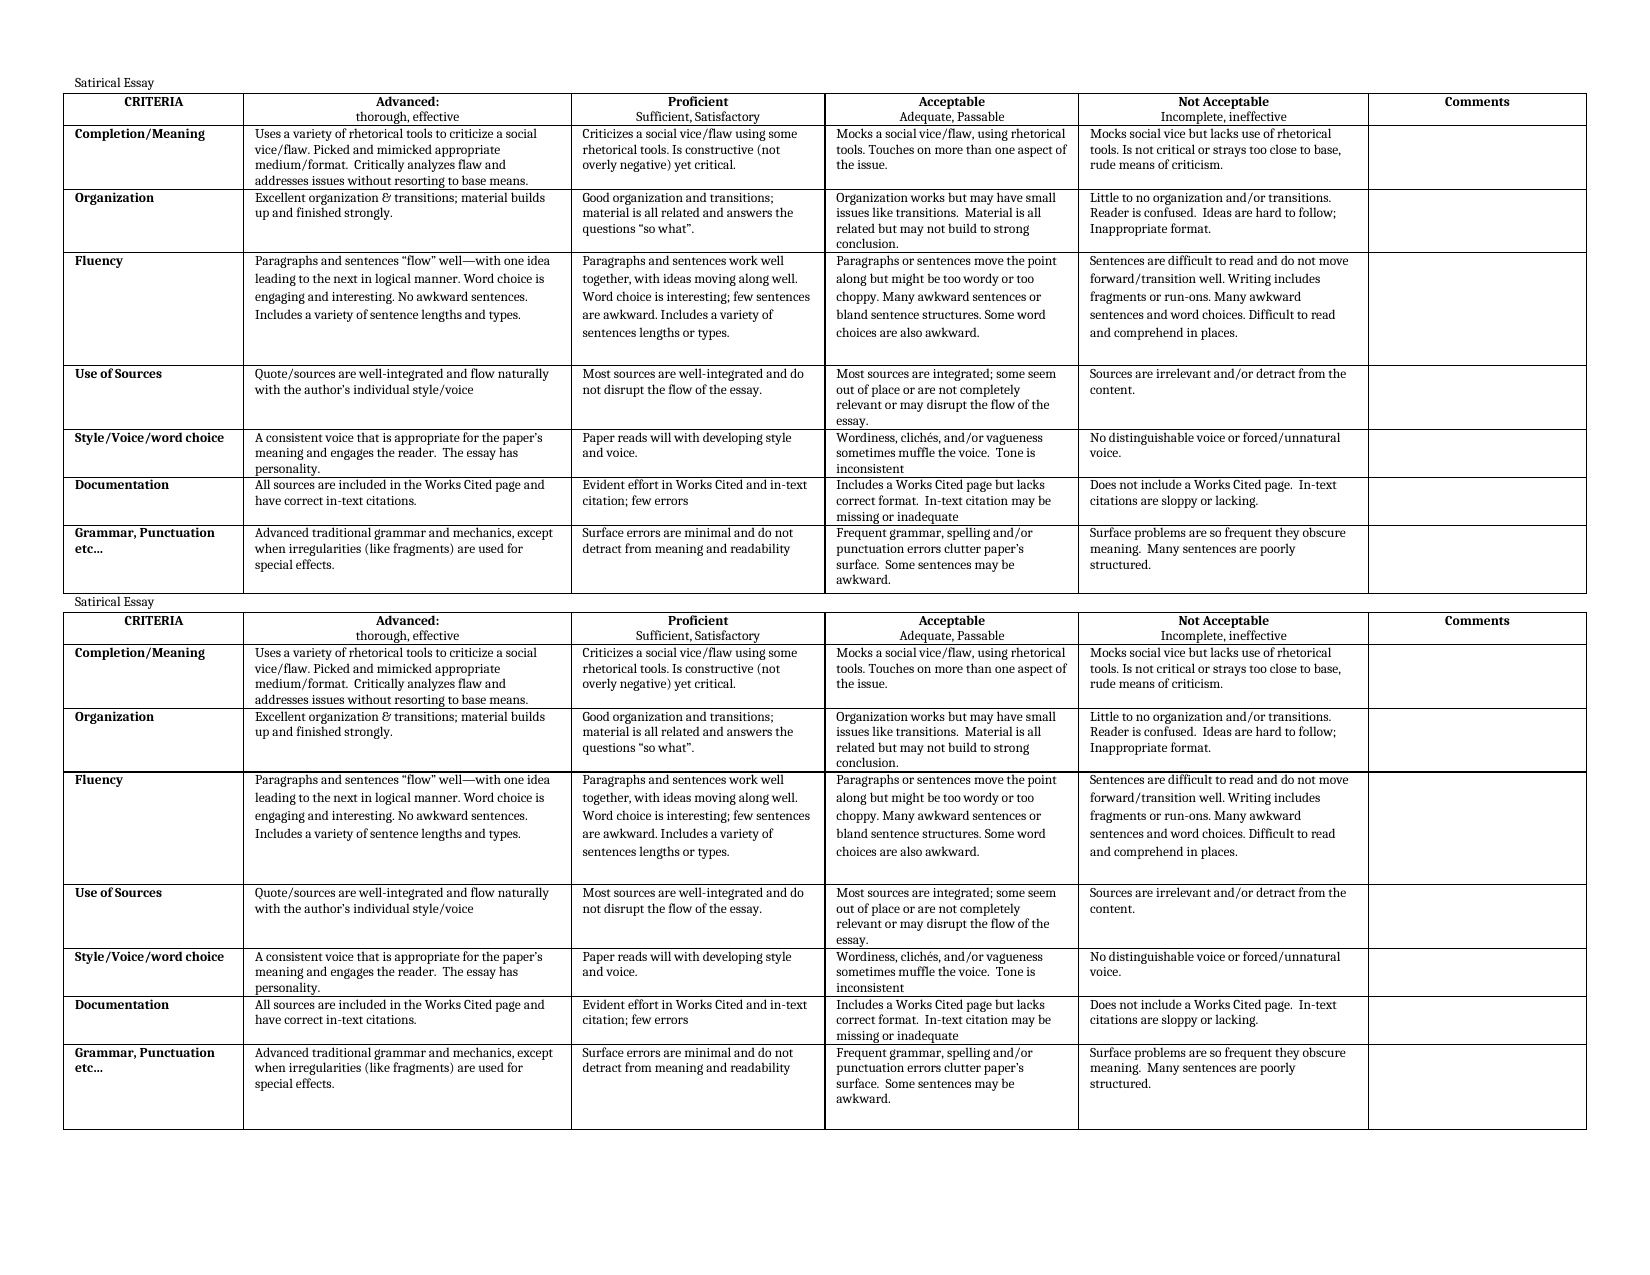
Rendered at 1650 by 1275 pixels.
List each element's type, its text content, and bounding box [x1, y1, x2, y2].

table_cell Paragraphs or sentences move the point along but might be too wordy or too choppy. Many awkward sentences or bland sentence structures. Some word choices are also awkward. [826, 773, 1078, 884]
table_cell [1369, 949, 1586, 996]
table_cell Most sources are integrated; some seem out of place or are not completely relevant or may disrupt the flow of the essay. [826, 366, 1078, 429]
table_cell Mocks social vice but lacks use of rhetorical tools. Is not critical or strays too close to base, rude means of criticism. [1079, 126, 1368, 189]
table_cell [1369, 885, 1586, 948]
table_cell Wordiness, clichés, and/or vagueness sometimes muffle the voice. Tone is inconsistent [826, 430, 1078, 477]
table_cell Fluency [64, 773, 243, 884]
table_header Advanced: thorough, effective [244, 94, 571, 125]
text Satirical Essay [75, 75, 1575, 91]
table_cell Frequent grammar, spelling and/or punctuation errors clutter paper’s surface. Some sentences may be awkward. [826, 1045, 1078, 1129]
table_cell Quote/sources are well-integrated and flow naturally with the author’s individual style/voice [244, 366, 571, 429]
table_cell All sources are included in the Works Cited page and have correct in-text citations. [244, 478, 571, 525]
table_cell [1369, 478, 1586, 525]
table_cell Includes a Works Cited page but lacks correct format. In-text citation may be missing or inadequate [826, 478, 1078, 525]
table_cell Documentation [64, 478, 243, 525]
table_cell Criticizes a social vice/flaw using some rhetorical tools. Is constructive (not overly negative) yet critical. [572, 126, 824, 189]
table_cell Paragraphs and sentences “flow” well—with one idea leading to the next in logical manner. Word choice is engaging and interesting. No awkward sentences. Includes a variety of sentence lengths and types. [244, 253, 571, 365]
table_header Proficient Sufficient, Satisfactory [572, 94, 824, 125]
table_cell Surface errors are minimal and do not detract from meaning and readability [572, 1045, 824, 1129]
table_cell Paragraphs and sentences work well together, with ideas moving along well. Word choice is interesting; few sentences are awkward. Includes a variety of sentences lengths or types. [572, 253, 824, 365]
table_cell [1369, 1045, 1586, 1129]
table_cell Surface errors are minimal and do not detract from meaning and readability [572, 526, 824, 593]
table_cell Fluency [64, 253, 243, 365]
table_cell [1369, 126, 1586, 189]
table_cell Style/Voice/word choice [64, 949, 243, 996]
table_cell Mocks a social vice/flaw, using rhetorical tools. Touches on more than one aspect of the issue. [826, 126, 1078, 189]
table_cell [1369, 366, 1586, 429]
table_cell [1369, 253, 1586, 365]
table_cell Good organization and transitions; material is all related and answers the questions “so what”. [572, 190, 824, 252]
table_header Comments [1369, 94, 1586, 125]
table_cell Wordiness, clichés, and/or vagueness sometimes muffle the voice. Tone is inconsistent [826, 949, 1078, 996]
table_cell Most sources are well-integrated and do not disrupt the flow of the essay. [572, 885, 824, 948]
table_cell Grammar, Punctuation etc… [64, 1045, 243, 1129]
table_cell Does not include a Works Cited page. In-text citations are sloppy or lacking. [1079, 478, 1368, 525]
table_cell [1369, 773, 1586, 884]
table_cell Advanced traditional grammar and mechanics, except when irregularities (like fragments) are used for special effects. [244, 1045, 571, 1129]
table_cell Mocks social vice but lacks use of rhetorical tools. Is not critical or strays too close to base, rude means of criticism. [1079, 645, 1368, 708]
table_cell [1369, 709, 1586, 771]
table_cell Little to no organization and/or transitions. Reader is confused. Ideas are hard to follow; Inappropriate format. [1079, 190, 1368, 252]
table_cell Surface problems are so frequent they obscure meaning. Many sentences are poorly structured. [1079, 526, 1368, 593]
table_cell Evident effort in Works Cited and in-text citation; few errors [572, 478, 824, 525]
table_cell Most sources are integrated; some seem out of place or are not completely relevant or may disrupt the flow of the essay. [826, 885, 1078, 948]
table_cell Paper reads will with developing style and voice. [572, 430, 824, 477]
table_cell Style/Voice/word choice [64, 430, 243, 477]
table_cell Uses a variety of rhetorical tools to criticize a social vice/flaw. Picked and mimicked appropriate medium/format. Critically analyzes flaw and addresses issues without resorting to base means. [244, 645, 571, 708]
text Satirical Essay [75, 594, 1575, 610]
table_cell Organization works but may have small issues like transitions. Material is all related but may not build to strong conclusion. [826, 190, 1078, 252]
table_cell Includes a Works Cited page but lacks correct format. In-text citation may be missing or inadequate [826, 997, 1078, 1044]
table_cell A consistent voice that is appropriate for the paper’s meaning and engages the reader. The essay has personality. [244, 430, 571, 477]
table_cell Excellent organization & transitions; material builds up and finished strongly. [244, 709, 571, 771]
table_cell [1369, 190, 1586, 252]
table_cell No distinguishable voice or forced/unnatural voice. [1079, 949, 1368, 996]
table_header CRITERIA [64, 613, 243, 644]
table_cell Sentences are difficult to read and do not move forward/transition well. Writing includes fragments or run-ons. Many awkward sentences and word choices. Difficult to read and comprehend in places. [1079, 253, 1368, 365]
table_header Acceptable Adequate, Passable [826, 94, 1078, 125]
table_header Not Acceptable Incomplete, ineffective [1079, 613, 1368, 644]
table_cell Documentation [64, 997, 243, 1044]
table_cell Evident effort in Works Cited and in-text citation; few errors [572, 997, 824, 1044]
table_cell Surface problems are so frequent they obscure meaning. Many sentences are poorly structured. [1079, 1045, 1368, 1129]
table_cell Sources are irrelevant and/or detract from the content. [1079, 885, 1368, 948]
table_cell Sources are irrelevant and/or detract from the content. [1079, 366, 1368, 429]
table_cell Mocks a social vice/flaw, using rhetorical tools. Touches on more than one aspect of the issue. [826, 645, 1078, 708]
table_cell All sources are included in the Works Cited page and have correct in-text citations. [244, 997, 571, 1044]
table_cell Most sources are well-integrated and do not disrupt the flow of the essay. [572, 366, 824, 429]
table_cell Does not include a Works Cited page. In-text citations are sloppy or lacking. [1079, 997, 1368, 1044]
table_cell [1369, 997, 1586, 1044]
table_header Proficient Sufficient, Satisfactory [572, 613, 824, 644]
table_cell Paper reads will with developing style and voice. [572, 949, 824, 996]
table_cell Frequent grammar, spelling and/or punctuation errors clutter paper’s surface. Some sentences may be awkward. [826, 526, 1078, 593]
table_header CRITERIA [64, 94, 243, 125]
table_cell Organization [64, 709, 243, 771]
table_cell [1369, 430, 1586, 477]
table_cell Use of Sources [64, 366, 243, 429]
table_cell Paragraphs or sentences move the point along but might be too wordy or too choppy. Many awkward sentences or bland sentence structures. Some word choices are also awkward. [826, 253, 1078, 365]
table_cell Sentences are difficult to read and do not move forward/transition well. Writing includes fragments or run-ons. Many awkward sentences and word choices. Difficult to read and comprehend in places. [1079, 773, 1368, 884]
table_cell Organization [64, 190, 243, 252]
table_cell Use of Sources [64, 885, 243, 948]
table_cell Uses a variety of rhetorical tools to criticize a social vice/flaw. Picked and mimicked appropriate medium/format. Critically analyzes flaw and addresses issues without resorting to base means. [244, 126, 571, 189]
table_cell No distinguishable voice or forced/unnatural voice. [1079, 430, 1368, 477]
table_cell A consistent voice that is appropriate for the paper’s meaning and engages the reader. The essay has personality. [244, 949, 571, 996]
table_header Not Acceptable Incomplete, ineffective [1079, 94, 1368, 125]
table_cell [1369, 526, 1586, 593]
table_cell Completion/Meaning [64, 645, 243, 708]
table_cell Excellent organization & transitions; material builds up and finished strongly. [244, 190, 571, 252]
table_cell Quote/sources are well-integrated and flow naturally with the author’s individual style/voice [244, 885, 571, 948]
table_cell Completion/Meaning [64, 126, 243, 189]
table_cell Good organization and transitions; material is all related and answers the questions “so what”. [572, 709, 824, 771]
table_cell Paragraphs and sentences work well together, with ideas moving along well. Word choice is interesting; few sentences are awkward. Includes a variety of sentences lengths or types. [572, 773, 824, 884]
table_cell Paragraphs and sentences “flow” well—with one idea leading to the next in logical manner. Word choice is engaging and interesting. No awkward sentences. Includes a variety of sentence lengths and types. [244, 773, 571, 884]
table_header Comments [1369, 613, 1586, 644]
table_header Acceptable Adequate, Passable [826, 613, 1078, 644]
table_cell Criticizes a social vice/flaw using some rhetorical tools. Is constructive (not overly negative) yet critical. [572, 645, 824, 708]
table_header Advanced: thorough, effective [244, 613, 571, 644]
table_cell Organization works but may have small issues like transitions. Material is all related but may not build to strong conclusion. [826, 709, 1078, 771]
table_cell Little to no organization and/or transitions. Reader is confused. Ideas are hard to follow; Inappropriate format. [1079, 709, 1368, 771]
table_cell Grammar, Punctuation etc… [64, 526, 243, 593]
table_cell Advanced traditional grammar and mechanics, except when irregularities (like fragments) are used for special effects. [244, 526, 571, 593]
table_cell [1369, 645, 1586, 708]
